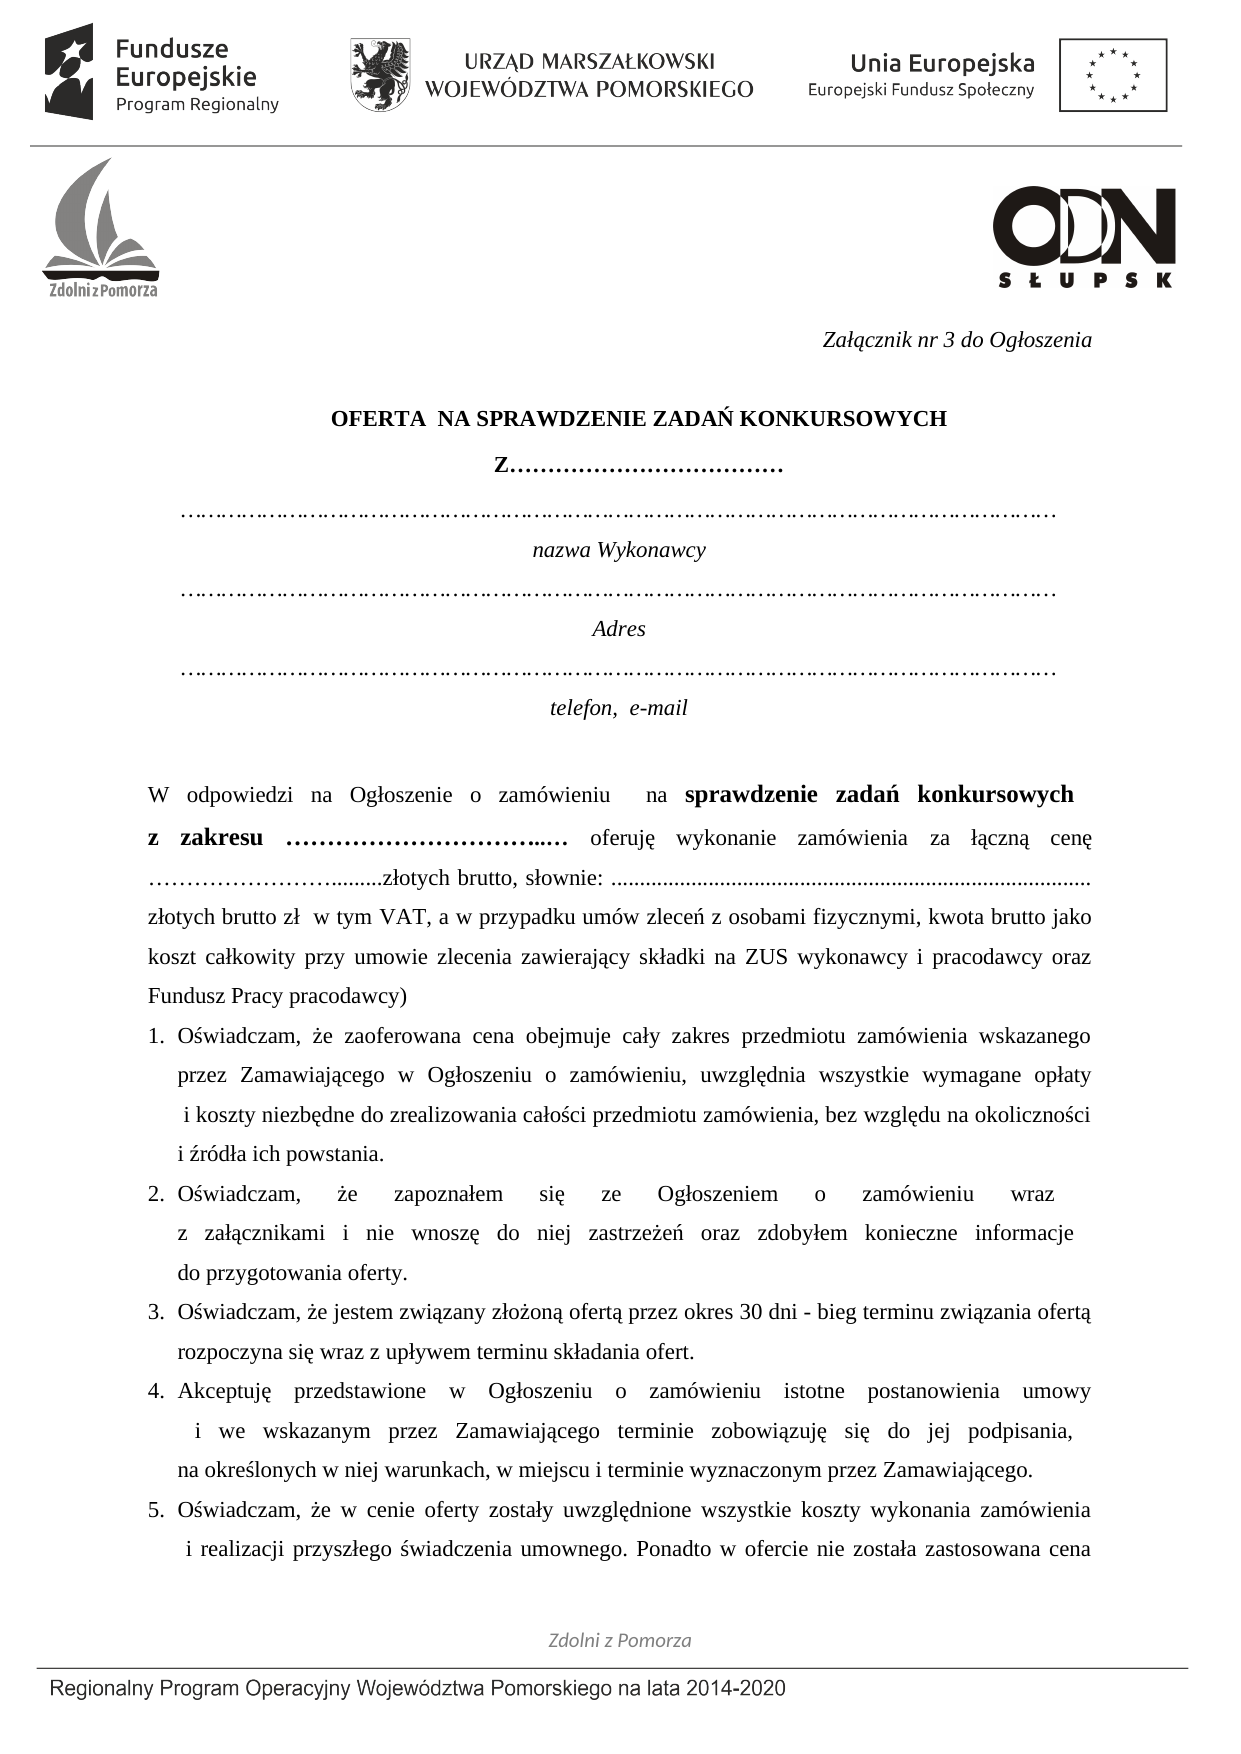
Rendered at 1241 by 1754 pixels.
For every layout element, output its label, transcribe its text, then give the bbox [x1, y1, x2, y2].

text Załącznik nr 3 do Ogłoszenia [148, 326, 1093, 352]
picture [42, 157, 160, 297]
list Oświadczam, że zapoznałem się ze Ogłoszeniem o zamówieniu wraz z załącznikami i nie wnoszę do niej zastrzeżeń oraz zdobyłem konieczne informacje do przygotowania oferty. [148, 1180, 1093, 1285]
picture [36, 1667, 1189, 1700]
list Oświadczam, że jestem związany złożoną ofertą przez okres 30 dni - bieg terminu związania ofertą rozpoczyna się wraz z upływem terminu składania ofert. [148, 1298, 1093, 1364]
text ………………………………………………………………………………………………………………… [148, 496, 1093, 523]
text OFERTA NA SPRAWDZENIE ZADAŃ KONKURSOWYCH [185, 405, 1093, 431]
text ………………………………………………………………………………………………………………… [148, 654, 1093, 681]
text telefon, e-mail [148, 694, 1093, 720]
text nazwa Wykonawcy [148, 536, 1093, 562]
text W odpowiedzi na Ogłoszenie o zamówieniu na sprawdzenie zadań konkursowych z zakresu …………………………..… oferuję wykonanie zamówienia za łączną cenę …………………….........złotych brutto, słownie: .................................................................................... złotych brutto zł w tym VAT, a w przypadku umów zleceń z osobami fizycznymi, kwota brutto jako koszt całkowity przy umowie zlecenia zawierający składki na ZUS wykonawcy i pracodawcy oraz Fundusz Pracy pracodawcy) [148, 779, 1093, 1009]
text ………………………………………………………………………………………………………………… [148, 575, 1093, 602]
list Akceptuję przedstawione w Ogłoszeniu o zamówieniu istotne postanowienia umowy i we wskazanym przez Zamawiającego terminie zobowiązuję się do jej podpisania, na określonych w niej warunkach, w miejscu i terminie wyznaczonym przez Zamawiającego. [148, 1377, 1093, 1482]
text Adres [148, 615, 1093, 641]
picture [993, 186, 1176, 288]
list Oświadczam, że zaoferowana cena obejmuje cały zakres przedmiotu zamówienia wskazanego przez Zamawiającego w Ogłoszeniu o zamówieniu, uwzględnia wszystkie wymagane opłaty i koszty niezbędne do zrealizowania całości przedmiotu zamówienia, bez względu na okoliczności i źródła ich powstania. [148, 1022, 1093, 1167]
text Z……………………………… [185, 451, 1093, 477]
picture [29, 22, 1183, 147]
